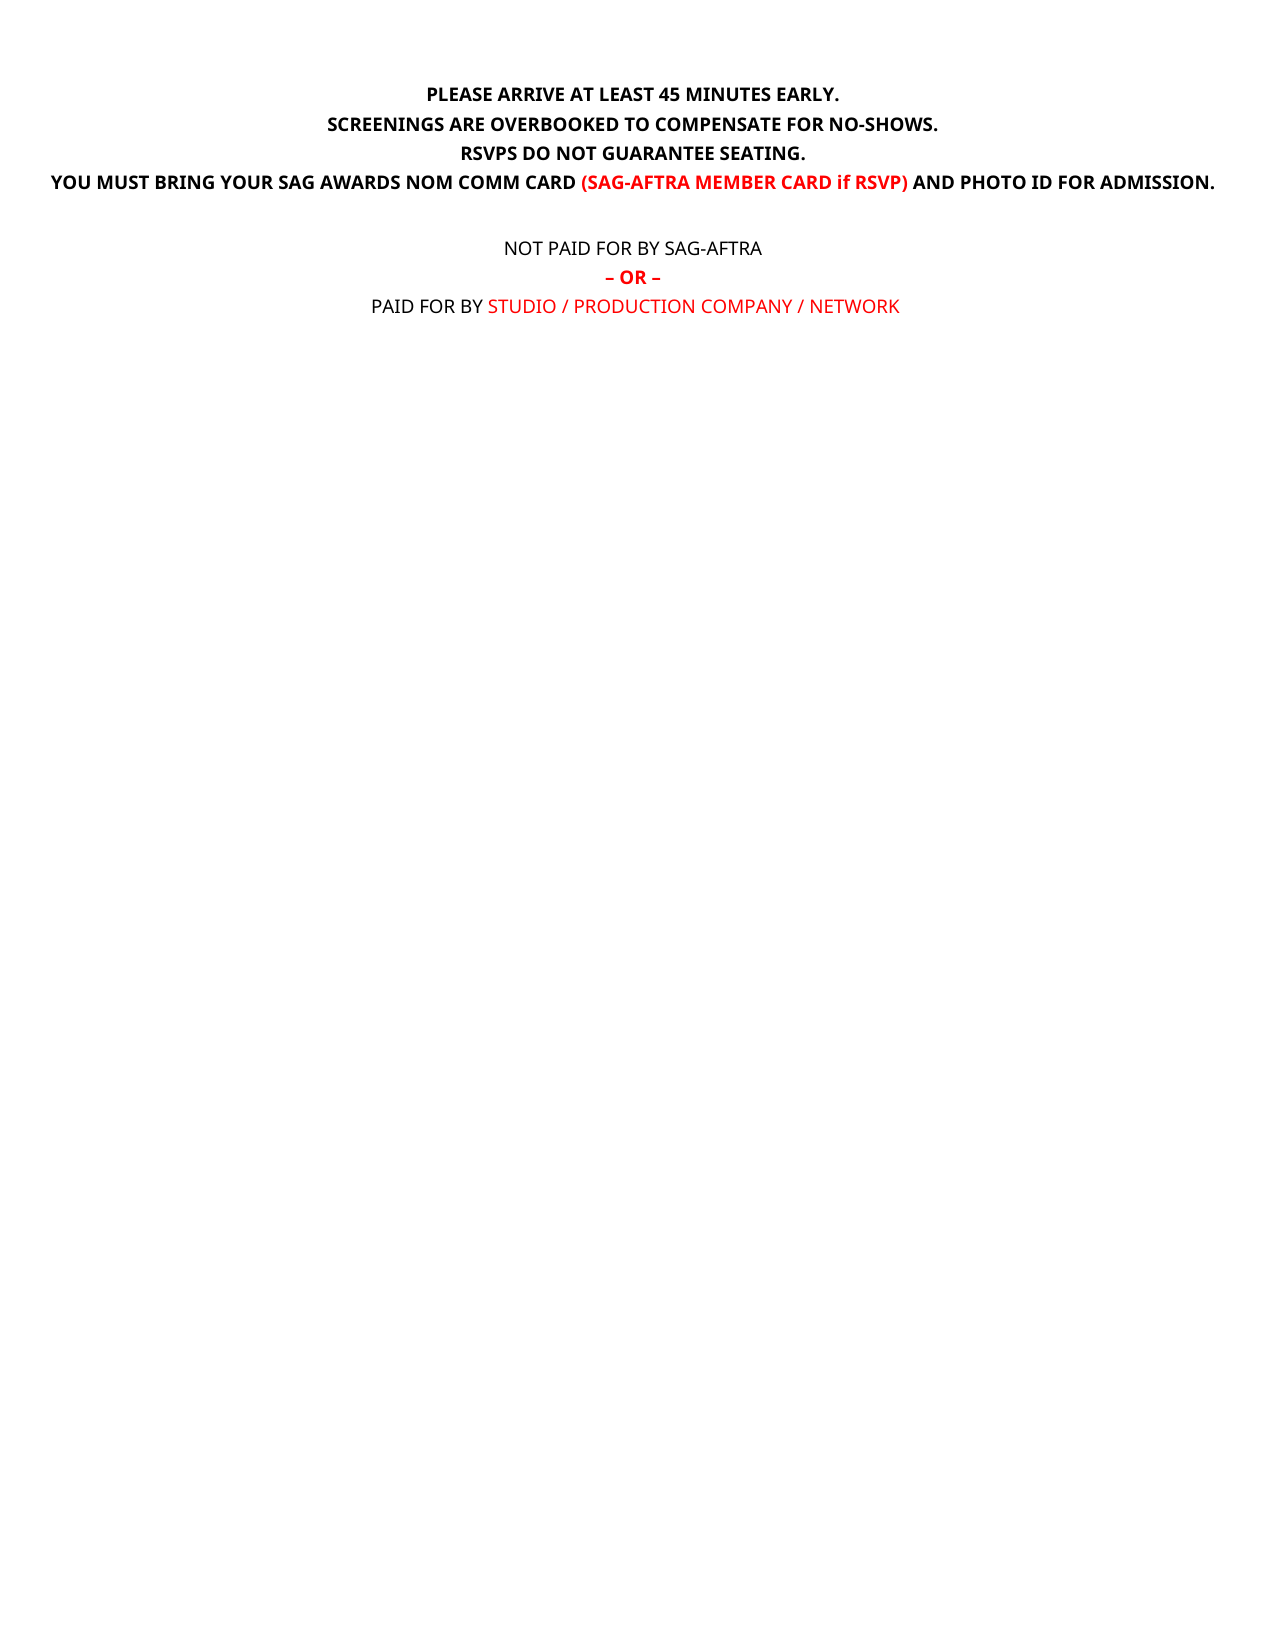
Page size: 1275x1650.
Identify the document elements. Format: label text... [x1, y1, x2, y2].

text SCREENINGS ARE OVERBOOKED TO COMPENSATE FOR NO-SHOWS. [47, 111, 1219, 137]
text – OR – [47, 264, 1219, 289]
text PLEASE ARRIVE AT LEAST 45 MINUTES EARLY. [47, 82, 1219, 107]
text YOU MUST BRING YOUR SAG AWARDS NOM COMM CARD (SAG-AFTRA MEMBER CARD if RSVP) AND PHOTO ID FOR ADMISSION. [47, 169, 1219, 195]
text NOT PAID FOR BY SAG-AFTRA [47, 235, 1219, 260]
text PAID FOR BY STUDIO / PRODUCTION COMPANY / NETWORK [47, 293, 1219, 319]
text RSVPS DO NOT GUARANTEE SEATING. [47, 140, 1219, 166]
